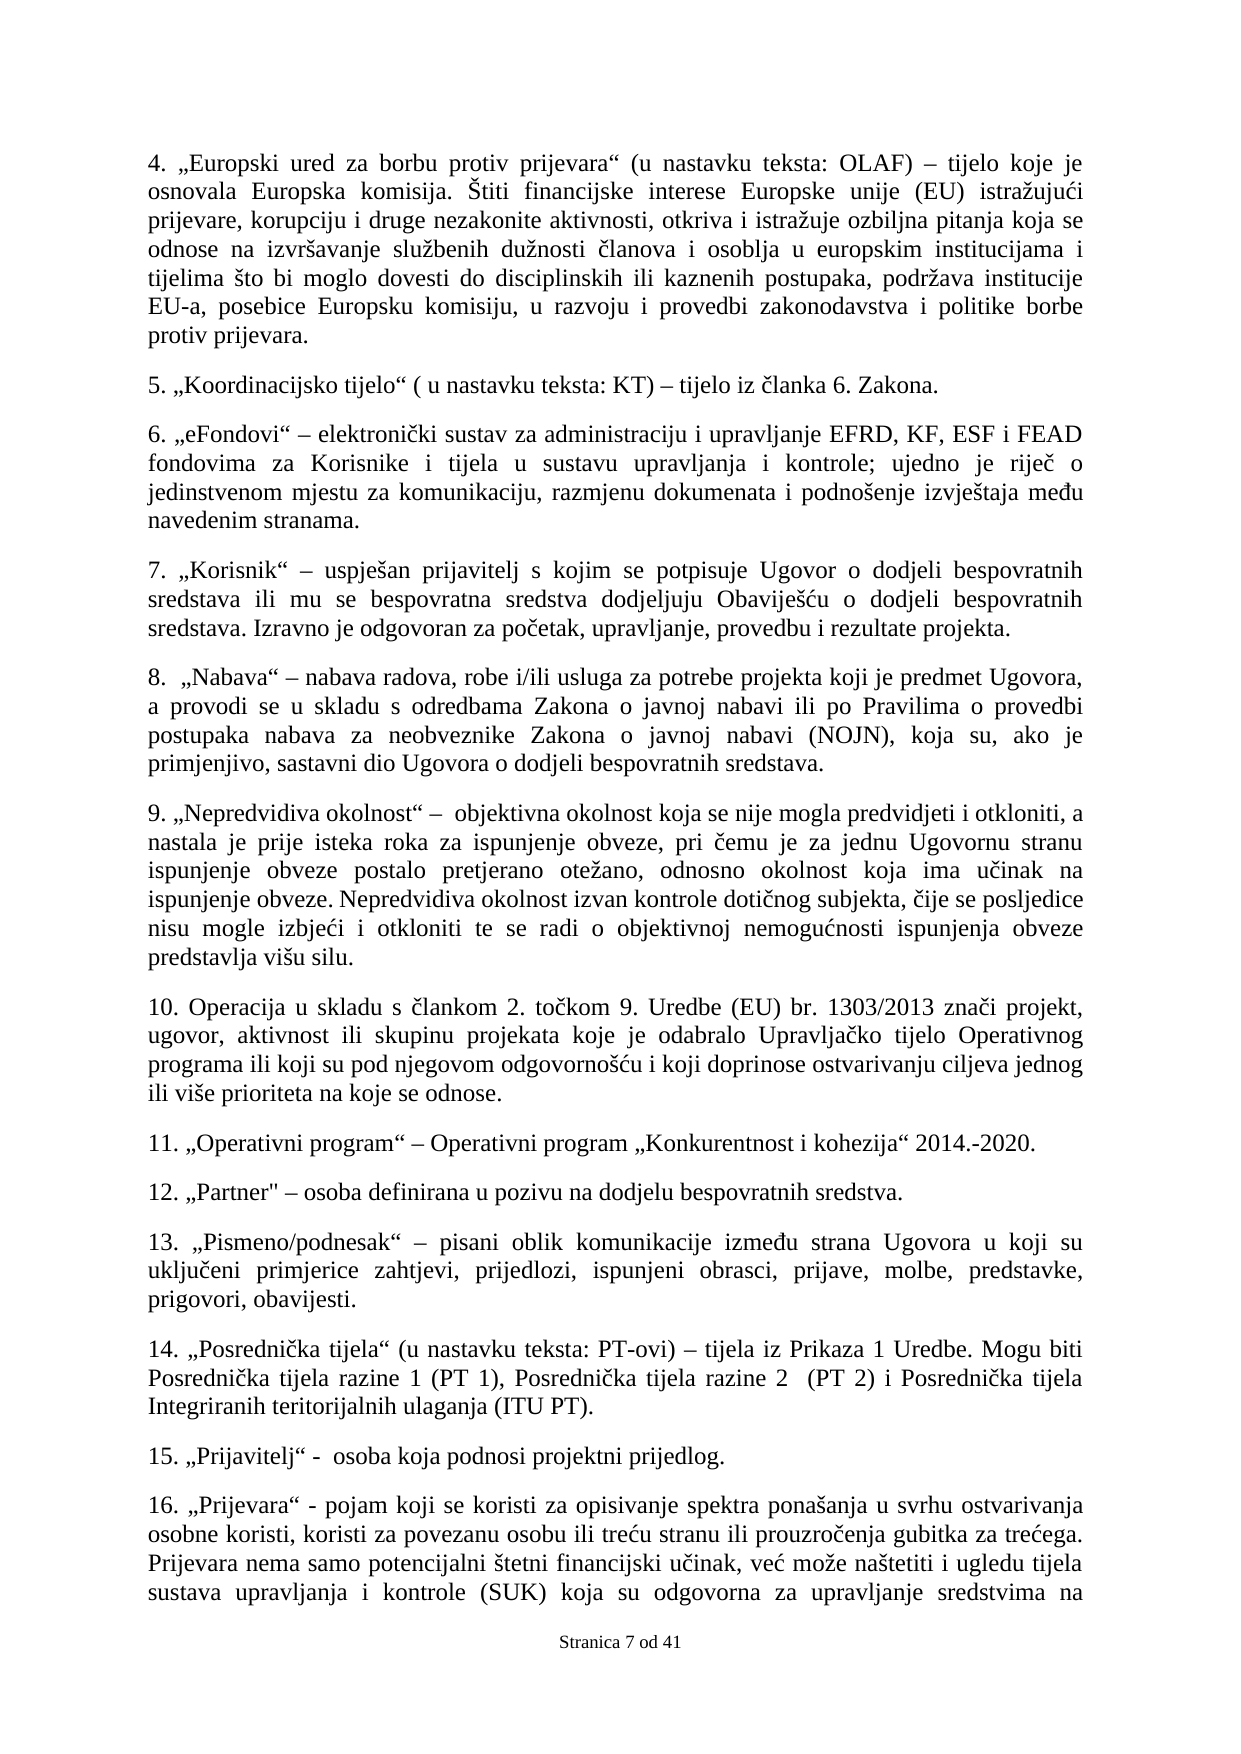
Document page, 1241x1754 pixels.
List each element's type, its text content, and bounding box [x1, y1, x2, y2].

text 5. „Koordinacijsko tijelo“ ( u nastavku teksta: KT) – tijelo iz članka 6. Zakona. [148, 370, 1084, 398]
text 4. „Europski ured za borbu protiv prijevara“ (u nastavku teksta: OLAF) – tijelo koje je osnovala Europska komisija. Štiti financijske interese Europske unije (EU) istražujući prijevare, korupciju i druge nezakonite aktivnosti, otkriva i istražuje ozbiljna pitanja koja se odnose na izvršavanje službenih dužnosti članova i osoblja u europskim institucijama i tijelima što bi moglo dovesti do disciplinskih ili kaznenih postupaka, podržava institucije EU-a, posebice Europsku komisiju, u razvoju i provedbi zakonodavstva i politike borbe protiv prijevara. [148, 148, 1084, 349]
text 12. „Partner" – osoba definirana u pozivu na dodjelu bespovratnih sredstva. [148, 1177, 1084, 1206]
text 6. „eFondovi“ – elektronički sustav za administraciju i upravljanje EFRD, KF, ESF i FEAD fondovima za Korisnike i tijela u sustavu upravljanja i kontrole; ujedno je riječ o jedinstvenom mjestu za komunikaciju, razmjenu dokumenata i podnošenje izvještaja među navedenim stranama. [148, 419, 1084, 534]
text 9. „Nepredvidiva okolnost“ – objektivna okolnost koja se nije mogla predvidjeti i otkloniti, a nastala je prije isteka roka za ispunjenje obveze, pri čemu je za jednu Ugovornu stranu ispunjenje obveze postalo pretjerano otežano, odnosno okolnost koja ima učinak na ispunjenje obveze. Nepredvidiva okolnost izvan kontrole dotičnog subjekta, čije se posljedice nisu mogle izbjeći i otkloniti te se radi o objektivnoj nemogućnosti ispunjenja obveze predstavlja višu silu. [148, 798, 1084, 971]
text 10. Operacija u skladu s člankom 2. točkom 9. Uredbe (EU) br. 1303/2013 znači projekt, ugovor, aktivnost ili skupinu projekata koje je odabralo Upravljačko tijelo Operativnog programa ili koji su pod njegovom odgovornošću i koji doprinose ostvarivanju ciljeva jednog ili više prioriteta na koje se odnose. [148, 992, 1084, 1107]
text 7. „Korisnik“ – uspješan prijavitelj s kojim se potpisuje Ugovor o dodjeli bespovratnih sredstava ili mu se bespovratna sredstva dodjeljuju Obaviješću o dodjeli bespovratnih sredstava. Izravno je odgovoran za početak, upravljanje, provedbu i rezultate projekta. [148, 555, 1084, 641]
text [148, 1491, 1084, 1606]
text 13. „Pismeno/podnesak“ – pisani oblik komunikacije između strana Ugovora u koji su uključeni primjerice zahtjevi, prijedlozi, ispunjeni obrasci, prijave, molbe, predstavke, prigovori, obavijesti. [148, 1227, 1084, 1313]
text 8. „Nabava“ – nabava radova, robe i/ili usluga za potrebe projekta koji je predmet Ugovora, a provodi se u skladu s odredbama Zakona o javnoj nabavi ili po Pravilima o provedbi postupaka nabava za neobveznike Zakona o javnoj nabavi (NOJN), koja su, ako je primjenjivo, sastavni dio Ugovora o dodjeli bespovratnih sredstava. [148, 662, 1084, 777]
text 15. „Prijavitelj“ - osoba koja podnosi projektni prijedlog. [148, 1441, 1084, 1470]
text 14. „Posrednička tijela“ (u nastavku teksta: PT-ovi) – tijela iz Prikaza 1 Uredbe. Mogu biti Posrednička tijela razine 1 (PT 1), Posrednička tijela razine 2 (PT 2) i Posrednička tijela Integriranih teritorijalnih ulaganja (ITU PT). [148, 1334, 1084, 1420]
text 11. „Operativni program“ – Operativni program „Konkurentnost i kohezija“ 2014.-2020. [148, 1128, 1084, 1156]
